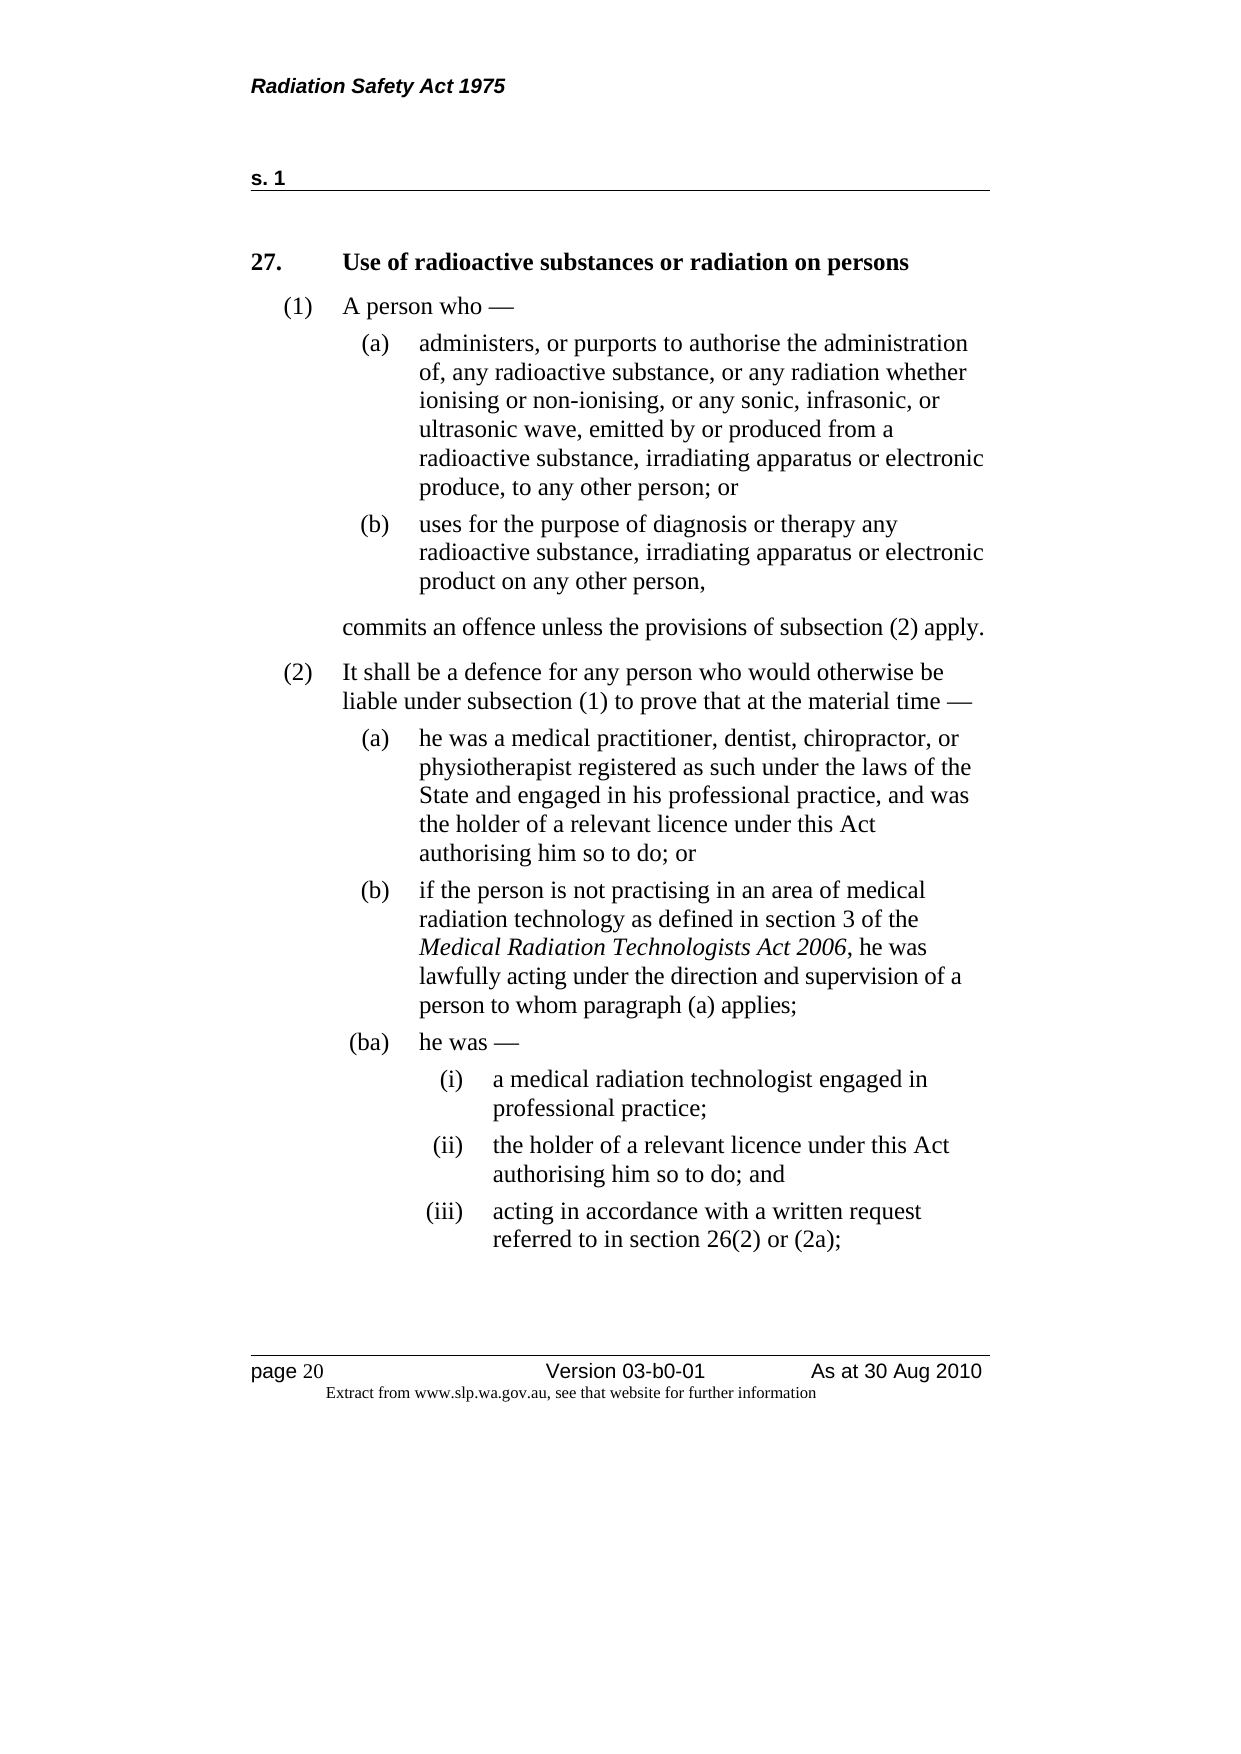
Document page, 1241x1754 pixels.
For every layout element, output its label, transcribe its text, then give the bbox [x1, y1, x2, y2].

text (1) A person who — [251, 291, 990, 319]
text (b) uses for the purpose of diagnosis or therapy any radioactive substance, irradiating apparatus or electronic product on any other person, [251, 509, 990, 595]
text (b) if the person is not practising in an area of medical radiation technology as defined in section 3 of the Medical Radiation Technologists Act 2006, he was lawfully acting under the direction and supervision of a person to whom paragraph (a) applies; [251, 875, 990, 1019]
text (ba) he was — [251, 1027, 990, 1056]
text commits an offence unless the provisions of subsection (2) apply. [251, 612, 990, 640]
text (i) a medical radiation technologist engaged in professional practice; [251, 1064, 990, 1122]
text (2) It shall be a defence for any person who would otherwise be liable under subsection (1) to prove that at the material time — [251, 657, 990, 714]
subtitle 27. Use of radioactive substances or radiation on persons [251, 247, 990, 276]
text (a) administers, or purports to authorise the administration of, any radioactive substance, or any radiation whether ionising or non-ionising, or any sonic, infrasonic, or ultrasonic wave, emitted by or produced from a radioactive substance, irradiating apparatus or electronic produce, to any other person; or [251, 328, 990, 500]
text (iii) acting in accordance with a written request referred to in section 26(2) or (2a); [251, 1196, 990, 1253]
text (ii) the holder of a relevant licence under this Act authorising him so to do; and [251, 1130, 990, 1187]
text (a) he was a medical practitioner, dentist, chiropractor, or physiotherapist registered as such under the laws of the State and engaged in his professional practice, and was the holder of a relevant licence under this Act authorising him so to do; or [251, 723, 990, 867]
